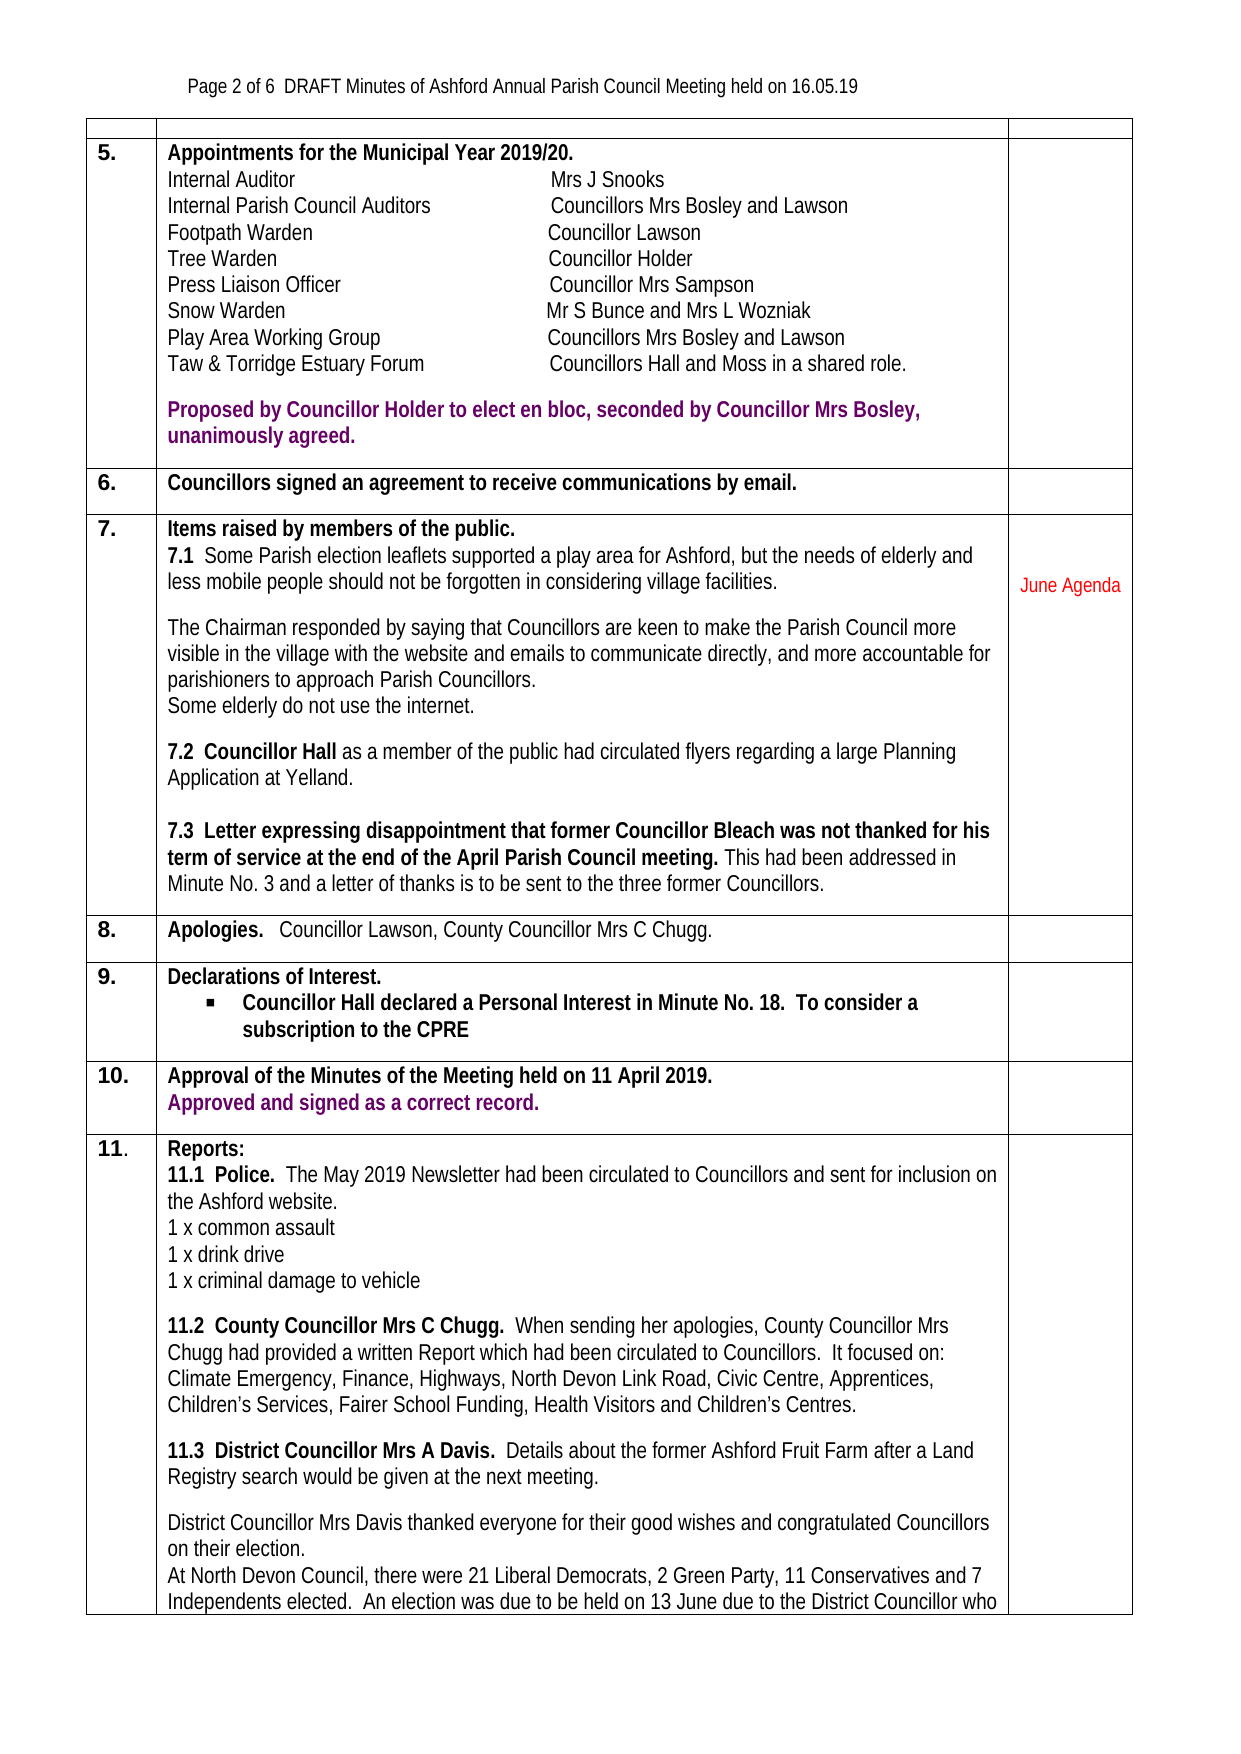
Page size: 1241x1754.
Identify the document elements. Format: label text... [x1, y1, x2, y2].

table_cell [1009, 1135, 1132, 1614]
table_cell [1009, 963, 1132, 1061]
table_cell [1009, 469, 1132, 514]
table_cell Apologies. Councillor Lawson, County Councillor Mrs C Chugg. [157, 916, 1008, 962]
table_cell Items raised by members of the public. 7.1 Some Parish election leaflets supported a play area for Ashford, but the needs of elderly and less mobile people should not be forgotten in considering village facilities. The Chairman responded by saying that Councillors are keen to make the Parish Council more visible in the village with the website and emails to communicate directly, and more accountable for parishioners to approach Parish Councillors. Some elderly do not use the internet. 7.2 Councillor Hall as a member of the public had circulated flyers regarding a large Planning Application at Yelland. 7.3 Letter expressing disappointment that former Councillor Bleach was not thanked for his term of service at the end of the April Parish Council meeting. This had been addressed in Minute No. 3 and a letter of thanks is to be sent to the three former Councillors. [157, 515, 1008, 915]
table_cell [1009, 119, 1132, 138]
table_cell 8. [87, 916, 156, 962]
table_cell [157, 119, 1008, 138]
table_cell 4. [87, 119, 156, 138]
table_cell [1009, 139, 1132, 468]
table_cell Appointments for the Municipal Year 2019/20. Internal Auditor Mrs J Snooks Internal Parish Council Auditors Councillors Mrs Bosley and Lawson Footpath Warden Councillor Lawson Tree Warden Councillor Holder Press Liaison Officer Councillor Mrs Sampson Snow Warden Mr S Bunce and Mrs L Wozniak Play Area Working Group Councillors Mrs Bosley and Lawson Taw & Torridge Estuary Forum Councillors Hall and Moss in a shared role. Proposed by Councillor Holder to elect en bloc, seconded by Councillor Mrs Bosley, unanimously agreed. [157, 139, 1008, 468]
table_cell [1009, 1062, 1132, 1134]
table_cell 5. [87, 139, 156, 468]
table_cell 6. [87, 469, 156, 514]
table_cell Councillors signed an agreement to receive communications by email. [157, 469, 1008, 514]
table_cell Approval of the Minutes of the Meeting held on 11 April 2019. Approved and signed as a correct record. [157, 1062, 1008, 1134]
table_cell 10. [87, 1062, 156, 1134]
table_cell 7. [87, 515, 156, 915]
table_cell 11. [87, 1135, 156, 1614]
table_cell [157, 1135, 1008, 1614]
table_cell 9. [87, 963, 156, 1061]
table_cell Declarations of Interest. Councillor Hall declared a Personal Interest in Minute No. 18. To consider a subscription to the CPRE [157, 963, 1008, 1061]
table_cell [1009, 916, 1132, 962]
table_cell June Agenda [1009, 515, 1132, 915]
